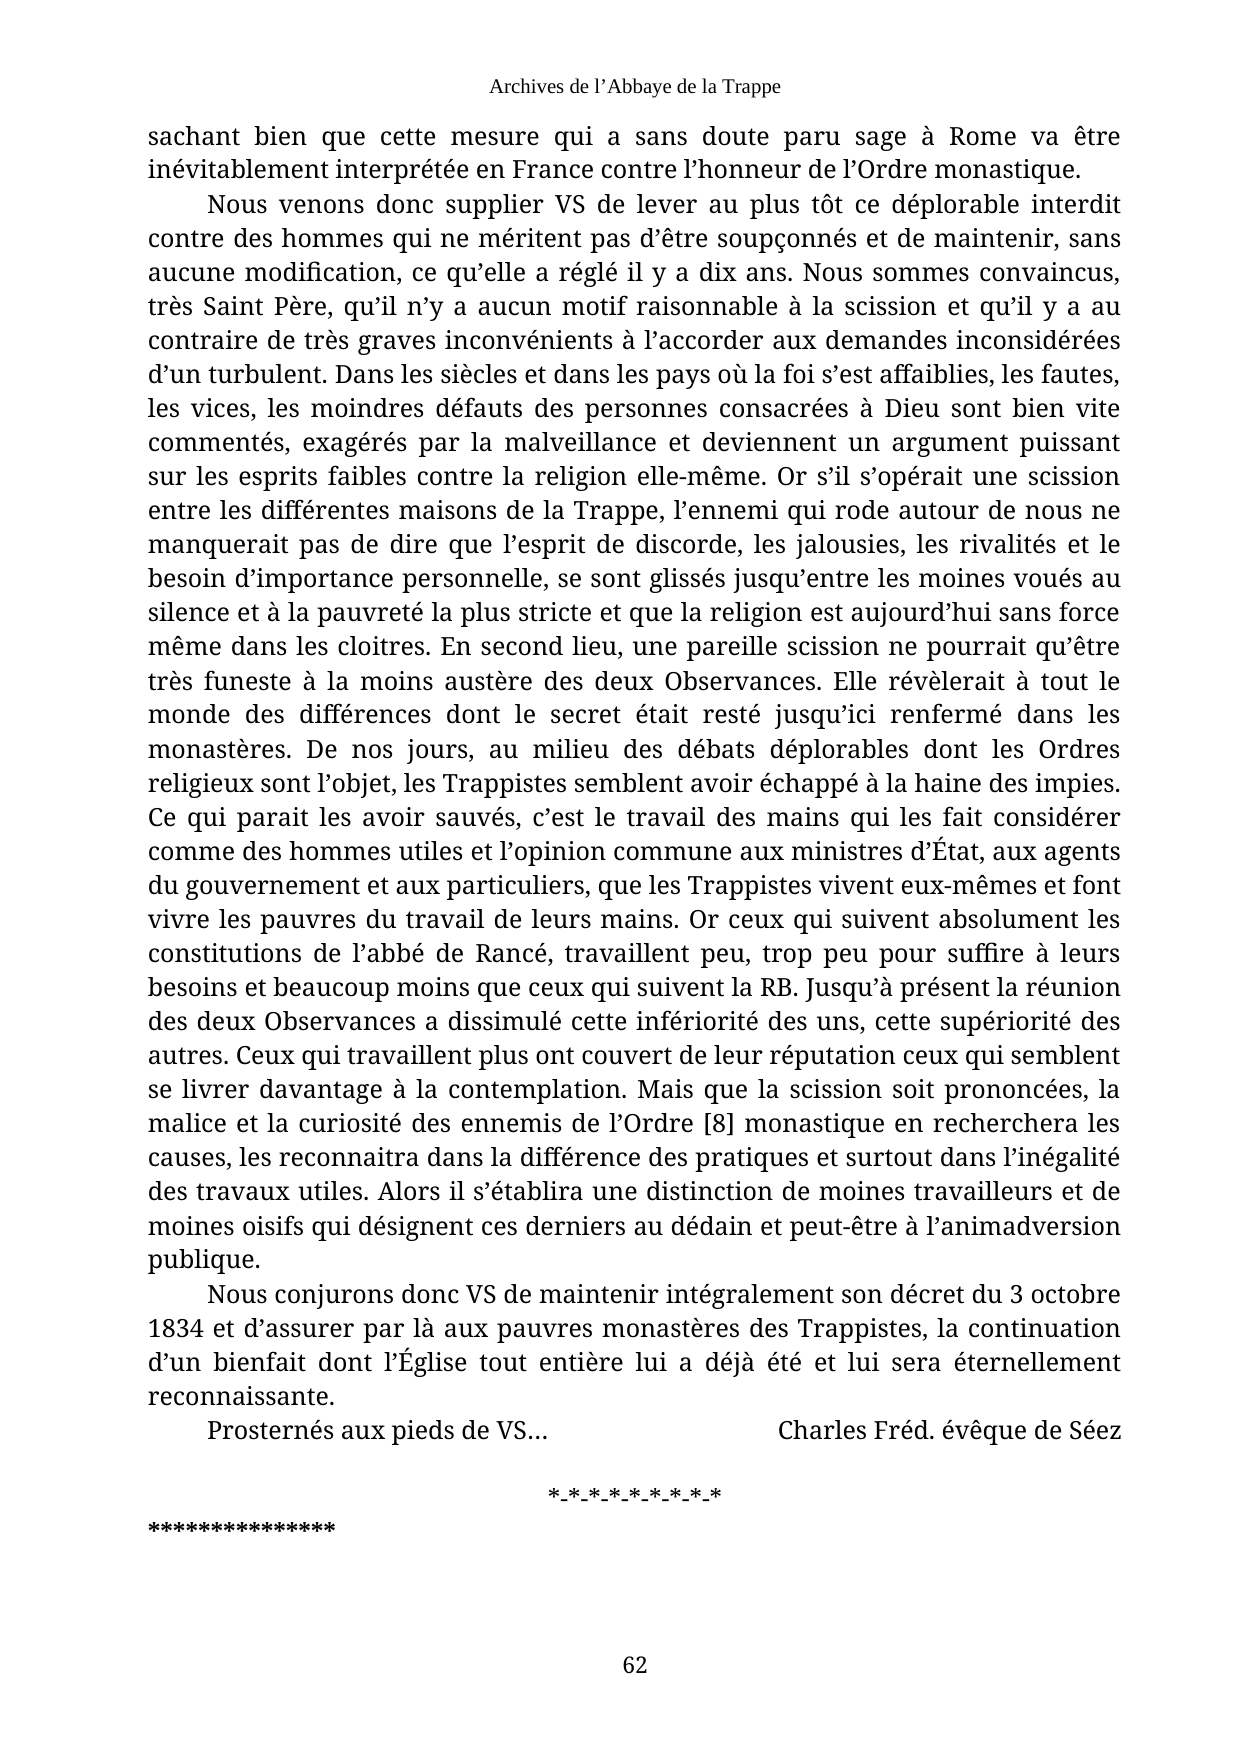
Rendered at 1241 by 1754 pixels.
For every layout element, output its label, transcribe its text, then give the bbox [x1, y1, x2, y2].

text Nous venons donc supplier VS de lever au plus tôt ce déplorable interdit contre des hommes qui ne méritent pas d’être soupçonnés et de maintenir, sans aucune modification, ce qu’elle a réglé il y a dix ans. Nous sommes convaincus, très Saint Père, qu’il n’y a aucun motif raisonnable à la scission et qu’il y a au contraire de très graves inconvénients à l’accorder aux demandes inconsidérées d’un turbulent. Dans les siècles et dans les pays où la foi s’est affaiblies, les fautes, les vices, les moindres défauts des personnes consacrées à Dieu sont bien vite commentés, exagérés par la malveillance et deviennent un argument puissant sur les esprits faibles contre la religion elle-même. Or s’il s’opérait une scission entre les différentes maisons de la Trappe, l’ennemi qui rode autour de nous ne manquerait pas de dire que l’esprit de discorde, les jalousies, les rivalités et le besoin d’importance personnelle, se sont glissés jusqu’entre les moines voués au silence et à la pauvreté la plus stricte et que la religion est aujourd’hui sans force même dans les cloitres. En second lieu, une pareille scission ne pourrait qu’être très funeste à la moins austère des deux Observances. Elle révèlerait à tout le monde des différences dont le secret était resté jusqu’ici renfermé dans les monastères. De nos jours, au milieu des débats déplorables dont les Ordres religieux sont l’objet, les Trappistes semblent avoir échappé à la haine des impies. Ce qui parait les avoir sauvés, c’est le travail des mains qui les fait considérer comme des hommes utiles et l’opinion commune aux ministres d’État, aux agents du gouvernement et aux particuliers, que les Trappistes vivent eux-mêmes et font vivre les pauvres du travail de leurs mains. Or ceux qui suivent absolument les constitutions de l’abbé de Rancé, travaillent peu, trop peu pour suffire à leurs besoins et beaucoup moins que ceux qui suivent la RB. Jusqu’à présent la réunion des deux Observances a dissimulé cette infériorité des uns, cette supériorité des autres. Ceux qui travaillent plus ont couvert de leur réputation ceux qui semblent se livrer davantage à la contemplation. Mais que la scission soit prononcées, la malice et la curiosité des ennemis de l’Ordre [8] monastique en recherchera les causes, les reconnaitra dans la différence des pratiques et surtout dans l’inégalité des travaux utiles. Alors il s’établira une distinction de moines travailleurs et de moines oisifs qui désignent ces derniers au dédain et peut-être à l’animadversion publique. [148, 186, 1122, 1276]
text *-*-*-*-*-*-*-*-* [148, 1481, 1122, 1515]
text Prosternés aux pieds de VS… Charles Fréd. évêque de Séez [148, 1412, 1122, 1447]
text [148, 118, 1122, 186]
text *************** [148, 1515, 1122, 1549]
text Nous conjurons donc VS de maintenir intégralement son décret du 3 octobre 1834 et d’assurer par là aux pauvres monastères des Trappistes, la continuation d’un bienfait dont l’Église tout entière lui a déjà été et lui sera éternellement reconnaissante. [148, 1276, 1122, 1412]
